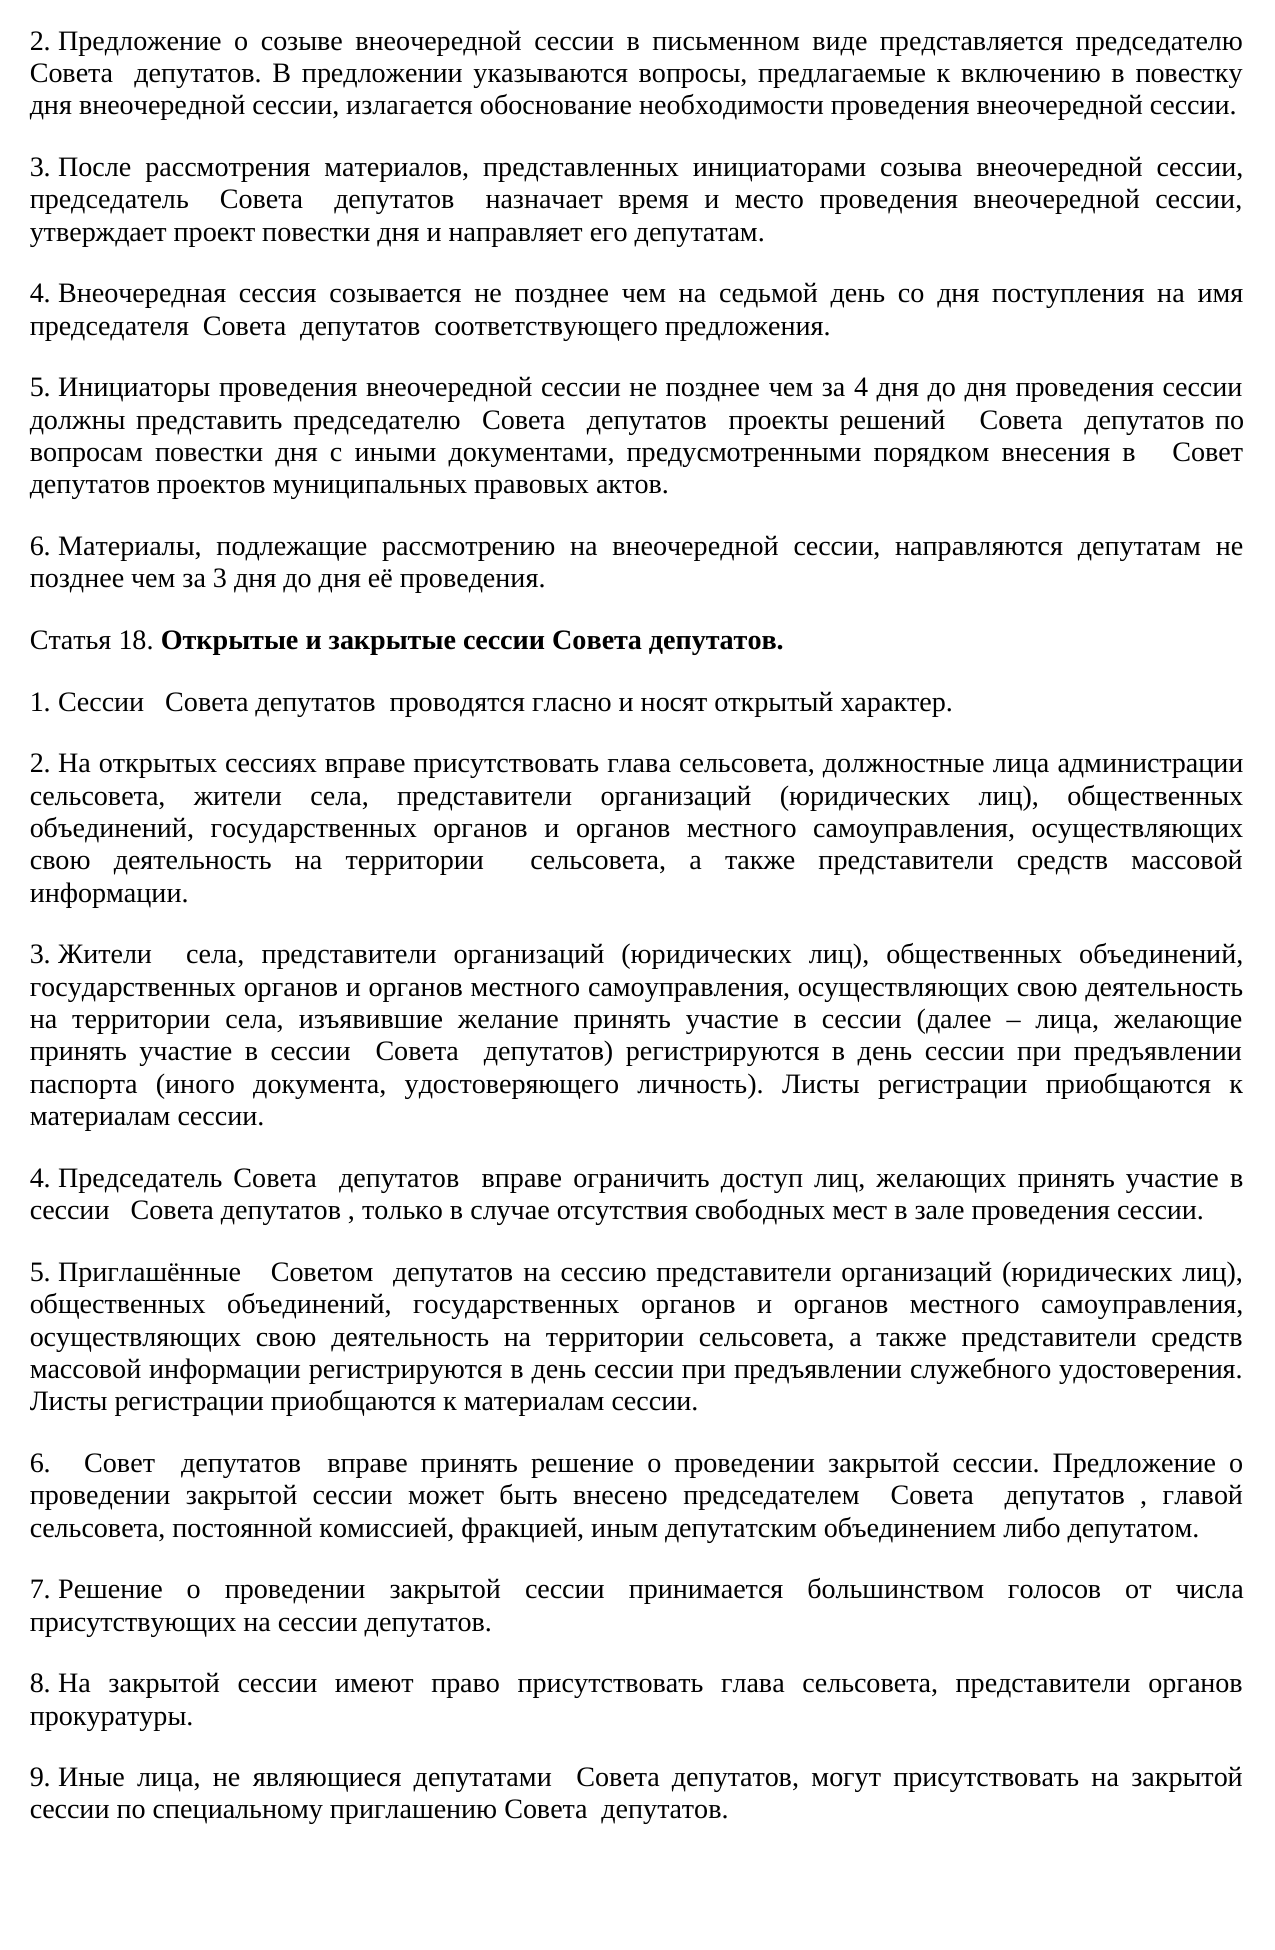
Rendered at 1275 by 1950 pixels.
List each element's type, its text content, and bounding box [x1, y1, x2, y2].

text 5. Инициаторы проведения внеочередной сессии не позднее чем за 4 дня до дня проведения сессии должны представить председателю Совета депутатов проекты решений Совета депутатов по вопросам повестки дня с иными документами, предусмотренными порядком внесения в Совет депутатов проектов муниципальных правовых актов. [29, 370, 1245, 500]
text 4. Внеочередная сессия созывается не позднее чем на седьмой день со дня поступления на имя председателя Совета депутатов соответствующего предложения. [29, 276, 1245, 341]
text Статья 18. Открытые и закрытые сессии Совета депутатов. [29, 623, 1245, 655]
text 6. Материалы, подлежащие рассмотрению на внеочередной сессии, направляются депутатам не позднее чем за 3 дня до дня её проведения. [29, 529, 1245, 594]
text 2. На открытых сессиях вправе присутствовать глава сельсовета, должностные лица администрации сельсовета, жители села, представители организаций (юридических лиц), общественных объединений, государственных органов и органов местного самоуправления, осуществляющих свою деятельность на территории сельсовета, а также представители средств массовой информации. [29, 746, 1245, 908]
text 8. На закрытой сессии имеют право присутствовать глава сельсовета, представители органов прокуратуры. [29, 1666, 1245, 1731]
text 1. Сессии Совета депутатов проводятся гласно и носят открытый характер. [29, 684, 1245, 717]
text 3. После рассмотрения материалов, представленных инициаторами созыва внеочередной сессии, председатель Совета депутатов назначает время и место проведения внеочередной сессии, утверждает проект повестки дня и направляет его депутатам. [29, 150, 1245, 247]
text 3. Жители села, представители организаций (юридических лиц), общественных объединений, государственных органов и органов местного самоуправления, осуществляющих свою деятельность на территории села, изъявившие желание принять участие в сессии (далее – лица, желающие принять участие в сессии Совета депутатов) регистрируются в день сессии при предъявлении паспорта (иного документа, удостоверяющего личность). Листы регистрации приобщаются к материалам сессии. [29, 937, 1245, 1132]
text 4. Председатель Совета депутатов вправе ограничить доступ лиц, желающих принять участие в сессии Совета депутатов , только в случае отсутствия свободных мест в зале проведения сессии. [29, 1161, 1245, 1226]
text 6. Совет депутатов вправе принять решение о проведении закрытой сессии. Предложение о проведении закрытой сессии может быть внесено председателем Совета депутатов , главой сельсовета, постоянной комиссией, фракцией, иным депутатским объединением либо депутатом. [29, 1446, 1245, 1543]
text 2. Предложение о созыве внеочередной сессии в письменном виде представляется председателю Совета депутатов. В предложении указываются вопросы, предлагаемые к включению в повестку дня внеочередной сессии, излагается обоснование необходимости проведения внеочередной сессии. [29, 24, 1245, 121]
text 9. Иные лица, не являющиеся депутатами Совета депутатов, могут присутствовать на закрытой сессии по специальному приглашению Совета депутатов. [29, 1760, 1245, 1825]
text 5. Приглашённые Советом депутатов на сессию представители организаций (юридических лиц), общественных объединений, государственных органов и органов местного самоуправления, осуществляющих свою деятельность на территории сельсовета, а также представители средств массовой информации регистрируются в день сессии при предъявлении служебного удостоверения. Листы регистрации приобщаются к материалам сессии. [29, 1255, 1245, 1417]
text 7. Решение о проведении закрытой сессии принимается большинством голосов от числа присутствующих на сессии депутатов. [29, 1572, 1245, 1637]
